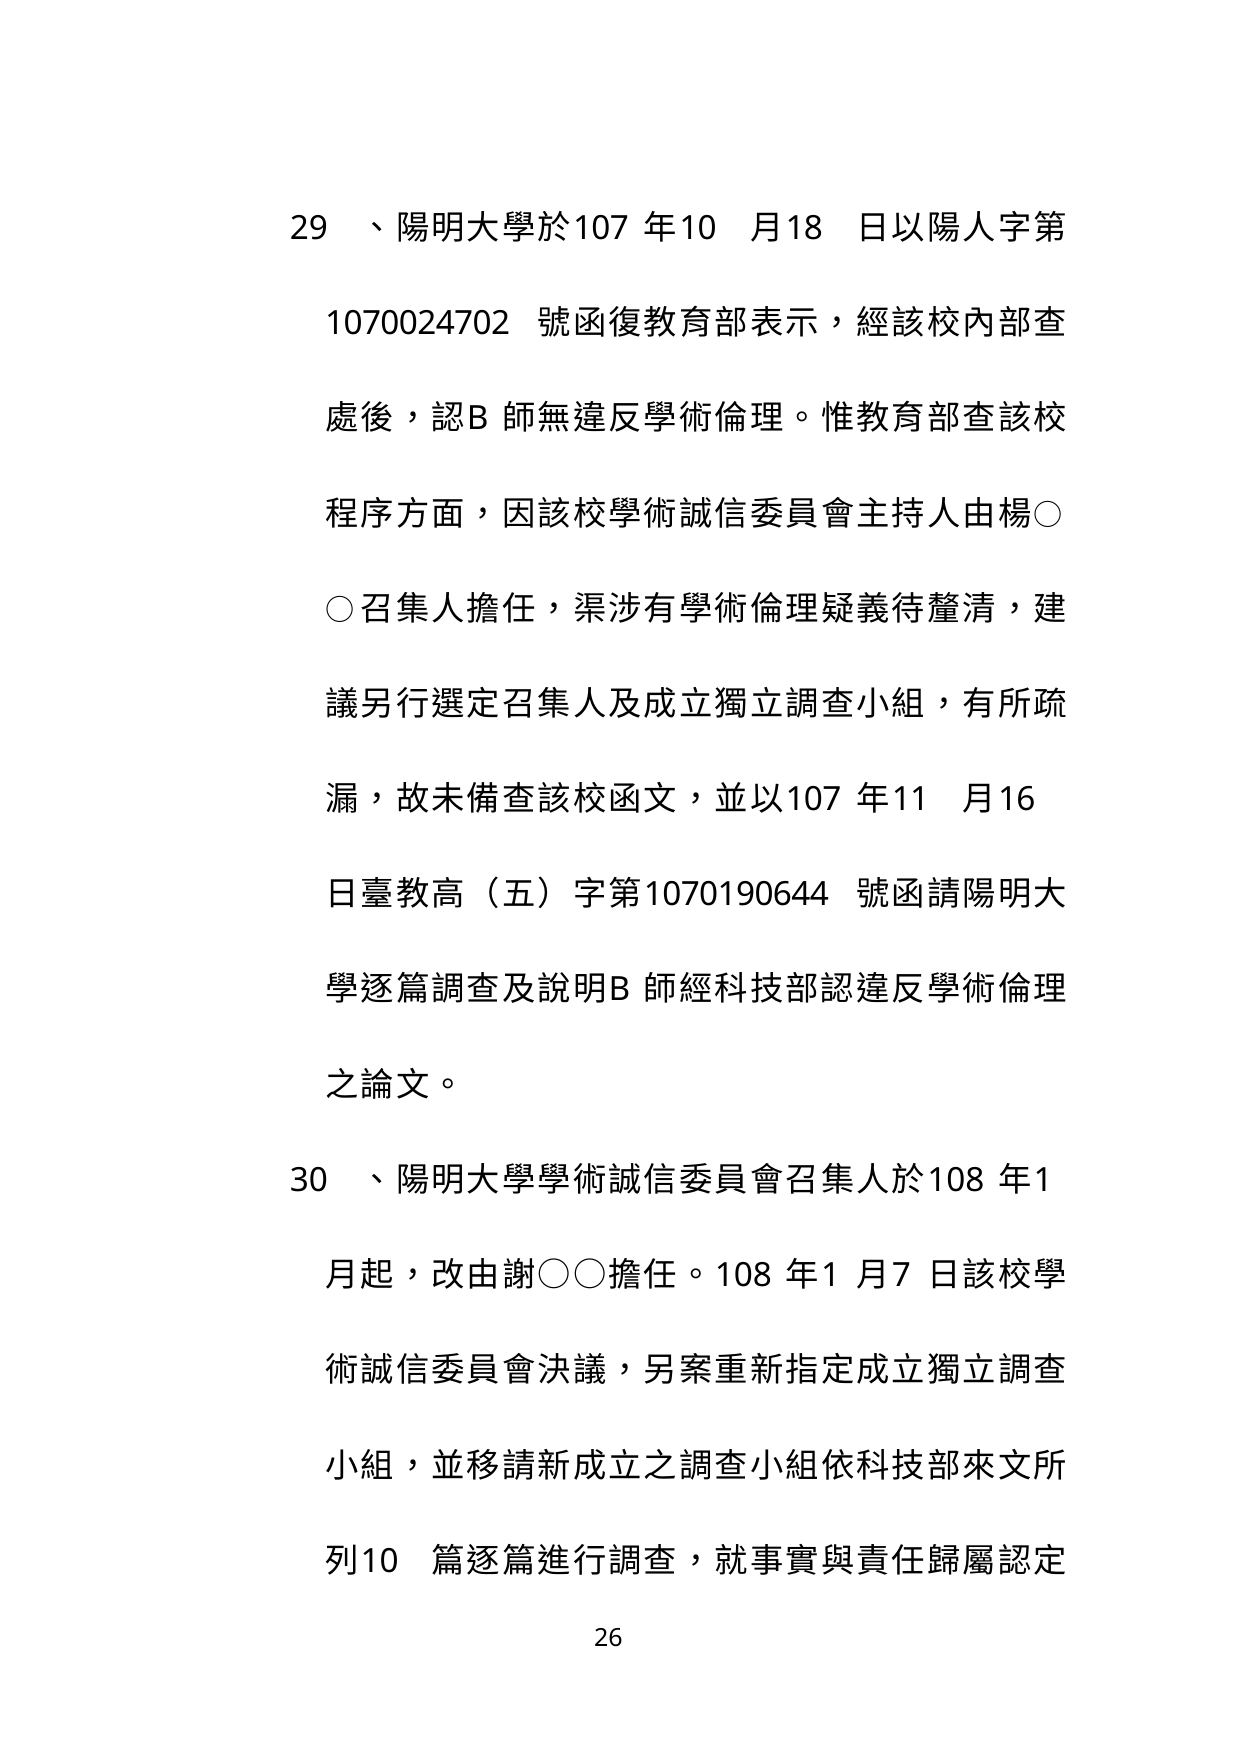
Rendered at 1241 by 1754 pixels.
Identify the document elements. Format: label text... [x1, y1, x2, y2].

subtitle 陽明大學於107年10月18日以陽人字第1070024702號函復教育部表示，經該校內部查處後，認B師無違反學術倫理。惟教育部查該校程序方面，因該校學術誠信委員會主持人由楊○○召集人擔任，渠涉有學術倫理疑義待釐清，建議另行選定召集人及成立獨立調查小組，有所疏漏，故未備查該校函文，並以107年11月16日臺教高（五）字第1070190644號函請陽明大學逐篇調查及說明B師經科技部認違反學術倫理之論文。 [266, 177, 1069, 1129]
